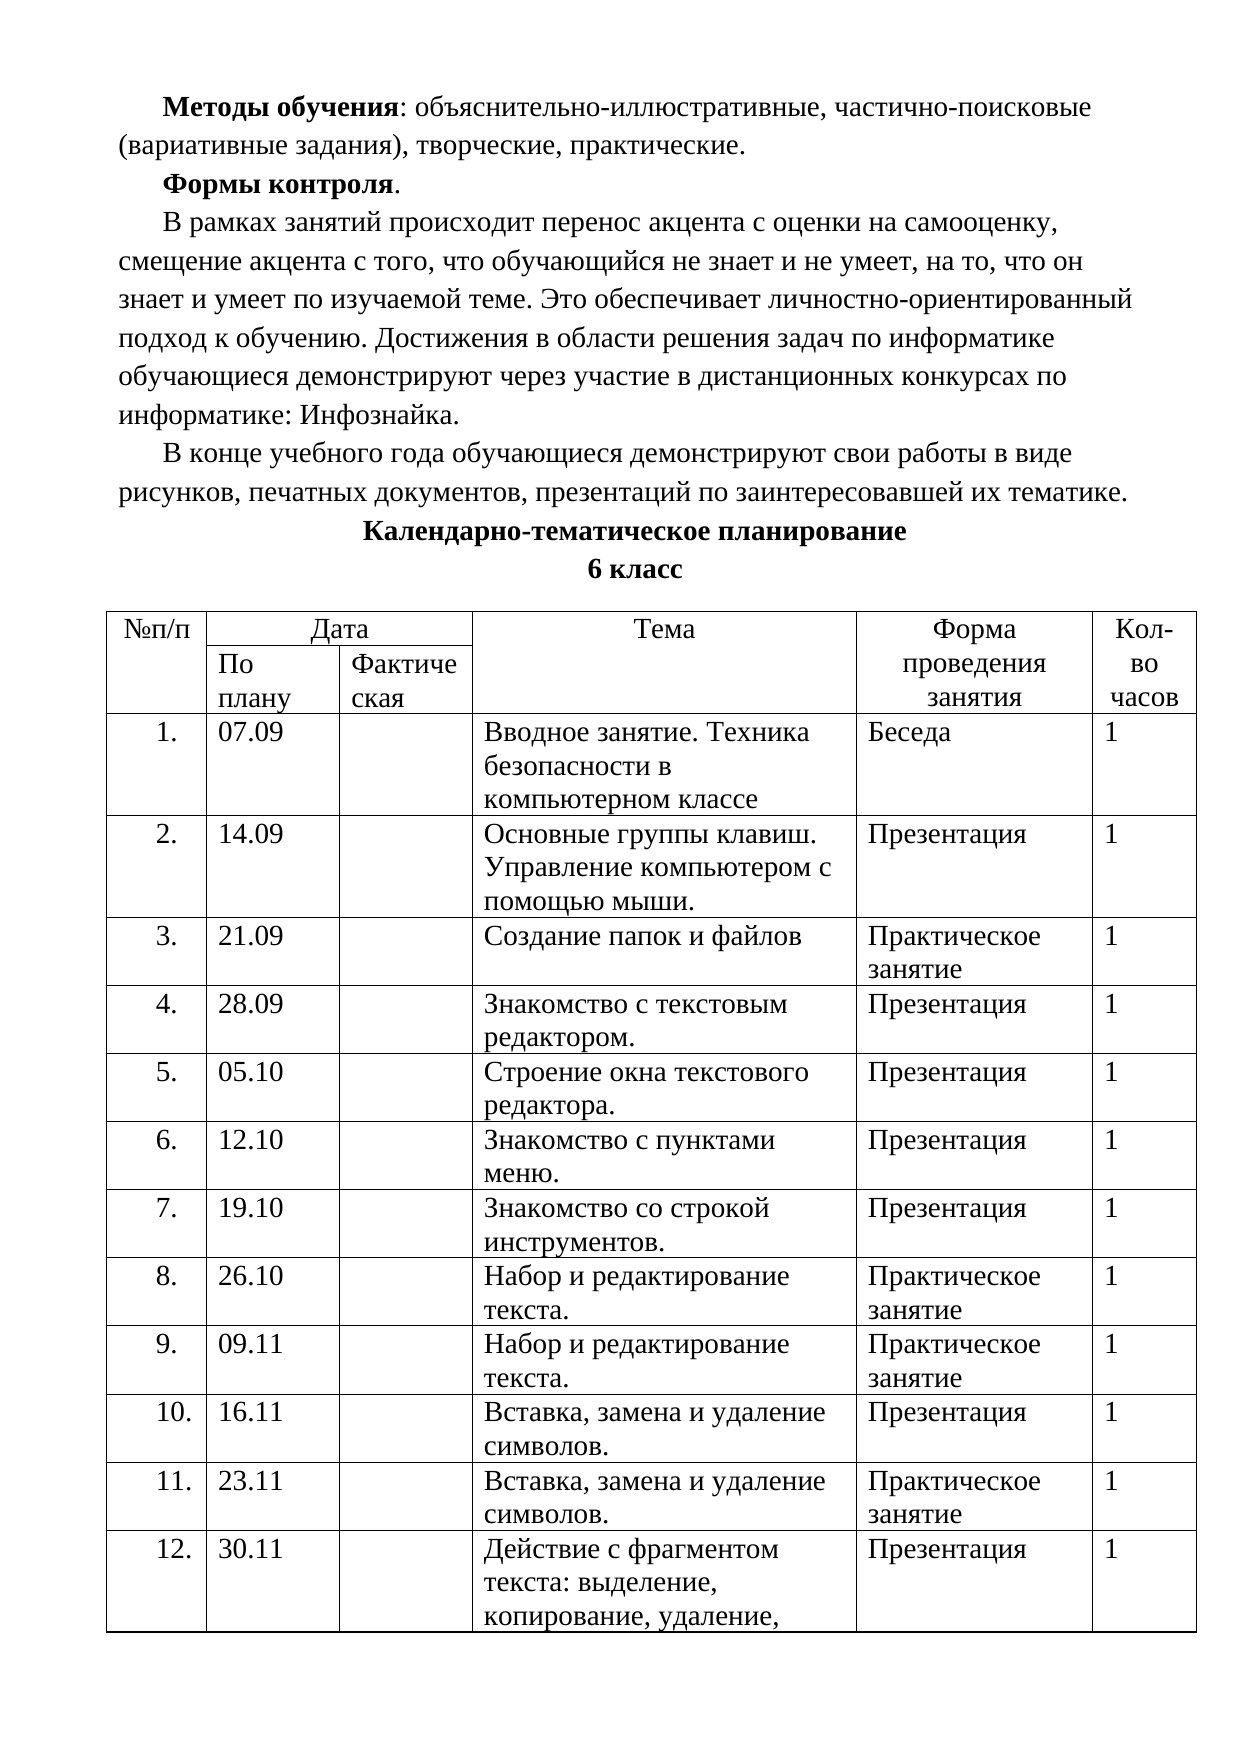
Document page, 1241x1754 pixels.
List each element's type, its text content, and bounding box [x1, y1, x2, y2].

table_cell [107, 816, 206, 917]
table_cell 14.09 [207, 816, 339, 917]
table_cell [107, 1395, 206, 1462]
table_cell [340, 816, 472, 917]
table_cell [340, 1531, 472, 1631]
table_cell Фактическая [340, 646, 472, 713]
table_cell Практическое занятие [857, 1258, 1092, 1325]
table_cell Вставка, замена и удаление символов. [473, 1463, 856, 1530]
table_cell Основные группы клавиш. Управление компьютером с помощью мыши. [473, 816, 856, 917]
table_cell По плану [207, 646, 339, 713]
table_cell [340, 918, 472, 985]
table_cell Набор и редактирование текста. [473, 1258, 856, 1325]
table_cell 05.10 [207, 1054, 339, 1121]
table_header Дата [207, 612, 472, 645]
table_cell Создание папок и файлов [473, 918, 856, 985]
table_cell 1 [1093, 1258, 1196, 1325]
table_cell [107, 1326, 206, 1393]
table_cell Практическое занятие [857, 918, 1092, 985]
table_cell [107, 714, 206, 815]
table_cell Презентация [857, 1190, 1092, 1257]
table_cell [107, 1463, 206, 1530]
table_cell Практическое занятие [857, 1326, 1092, 1393]
table_header №п/п [107, 612, 206, 713]
table_cell Строение окна текстового редактора. [473, 1054, 856, 1121]
table_cell Презентация [857, 1122, 1092, 1189]
table_cell 1 [1093, 1326, 1196, 1393]
list Календарно-тематическое планирование [118, 513, 1152, 546]
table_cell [473, 1531, 856, 1631]
table_cell 23.11 [207, 1463, 339, 1530]
table_cell Набор и редактирование текста. [473, 1326, 856, 1393]
list Методы обучения: объяснительно-иллюстративные, частично-поисковые (вариативные задания), творческие, практические. [118, 89, 1152, 161]
table_header Кол-во часов [1093, 612, 1196, 713]
table_cell 1 [1093, 714, 1196, 815]
table_cell 26.10 [207, 1258, 339, 1325]
table_cell 1 [1093, 816, 1196, 917]
table_cell [340, 1122, 472, 1189]
table_cell 1 [1093, 918, 1196, 985]
table_cell [107, 1258, 206, 1325]
table_cell 1 [1093, 1463, 1196, 1530]
table_cell [340, 1054, 472, 1121]
table_cell Презентация [857, 1531, 1092, 1631]
table_cell [340, 1258, 472, 1325]
table_cell 1 [1093, 986, 1196, 1053]
table_cell [107, 1054, 206, 1121]
table_cell Презентация [857, 1054, 1092, 1121]
table_cell Презентация [857, 986, 1092, 1053]
table_cell 12.10 [207, 1122, 339, 1189]
table_cell 21.09 [207, 918, 339, 985]
table_cell [340, 714, 472, 815]
table_cell Беседа [857, 714, 1092, 815]
list Формы контроля. [118, 166, 1152, 199]
table_cell [107, 1531, 206, 1631]
table_cell 1 [1093, 1190, 1196, 1257]
table_cell 28.09 [207, 986, 339, 1053]
table_cell Презентация [857, 1395, 1092, 1462]
table_cell 1 [1093, 1531, 1196, 1631]
table_cell [340, 1463, 472, 1530]
table_cell [340, 1395, 472, 1462]
table_cell [340, 1326, 472, 1393]
table_cell Знакомство с текстовым редактором. [473, 986, 856, 1053]
table_cell [107, 918, 206, 985]
table_header Тема [473, 612, 856, 713]
table_cell Вводное занятие. Техника безопасности в компьютерном классе [473, 714, 856, 815]
table_cell [340, 986, 472, 1053]
table_cell [107, 1190, 206, 1257]
table_cell Знакомство со строкой инструментов. [473, 1190, 856, 1257]
list 6 класс [118, 551, 1152, 585]
table_cell [340, 1190, 472, 1257]
list В рамках занятий происходит перенос акцента с оценки на самооценку, смещение акцента с того, что обучающийся не знает и не умеет, на то, что он знает и умеет по изучаемой теме. Это обеспечивает личностно-ориентированный подход к обучению. Достижения в области решения задач по информатике обучающиеся демонстрируют через участие в дистанционных конкурсах по информатике: Инфознайка. [118, 204, 1152, 431]
table_cell 09.11 [207, 1326, 339, 1393]
table_cell Вставка, замена и удаление символов. [473, 1395, 856, 1462]
table_cell [107, 986, 206, 1053]
table_cell Знакомство с пунктами меню. [473, 1122, 856, 1189]
table_cell 1 [1093, 1122, 1196, 1189]
table_cell 1 [1093, 1054, 1196, 1121]
table_cell Презентация [857, 816, 1092, 917]
table_cell 1 [1093, 1395, 1196, 1462]
table_cell 16.11 [207, 1395, 339, 1462]
table_cell [107, 1122, 206, 1189]
table_cell 30.11 [207, 1531, 339, 1631]
table_cell Практическое занятие [857, 1463, 1092, 1530]
table_header Форма проведения занятия [857, 612, 1092, 713]
list В конце учебного года обучающиеся демонстрируют свои работы в виде рисунков, печатных документов, презентаций по заинтересовавшей их тематике. [118, 436, 1152, 508]
table_cell 07.09 [207, 714, 339, 815]
table_cell 19.10 [207, 1190, 339, 1257]
